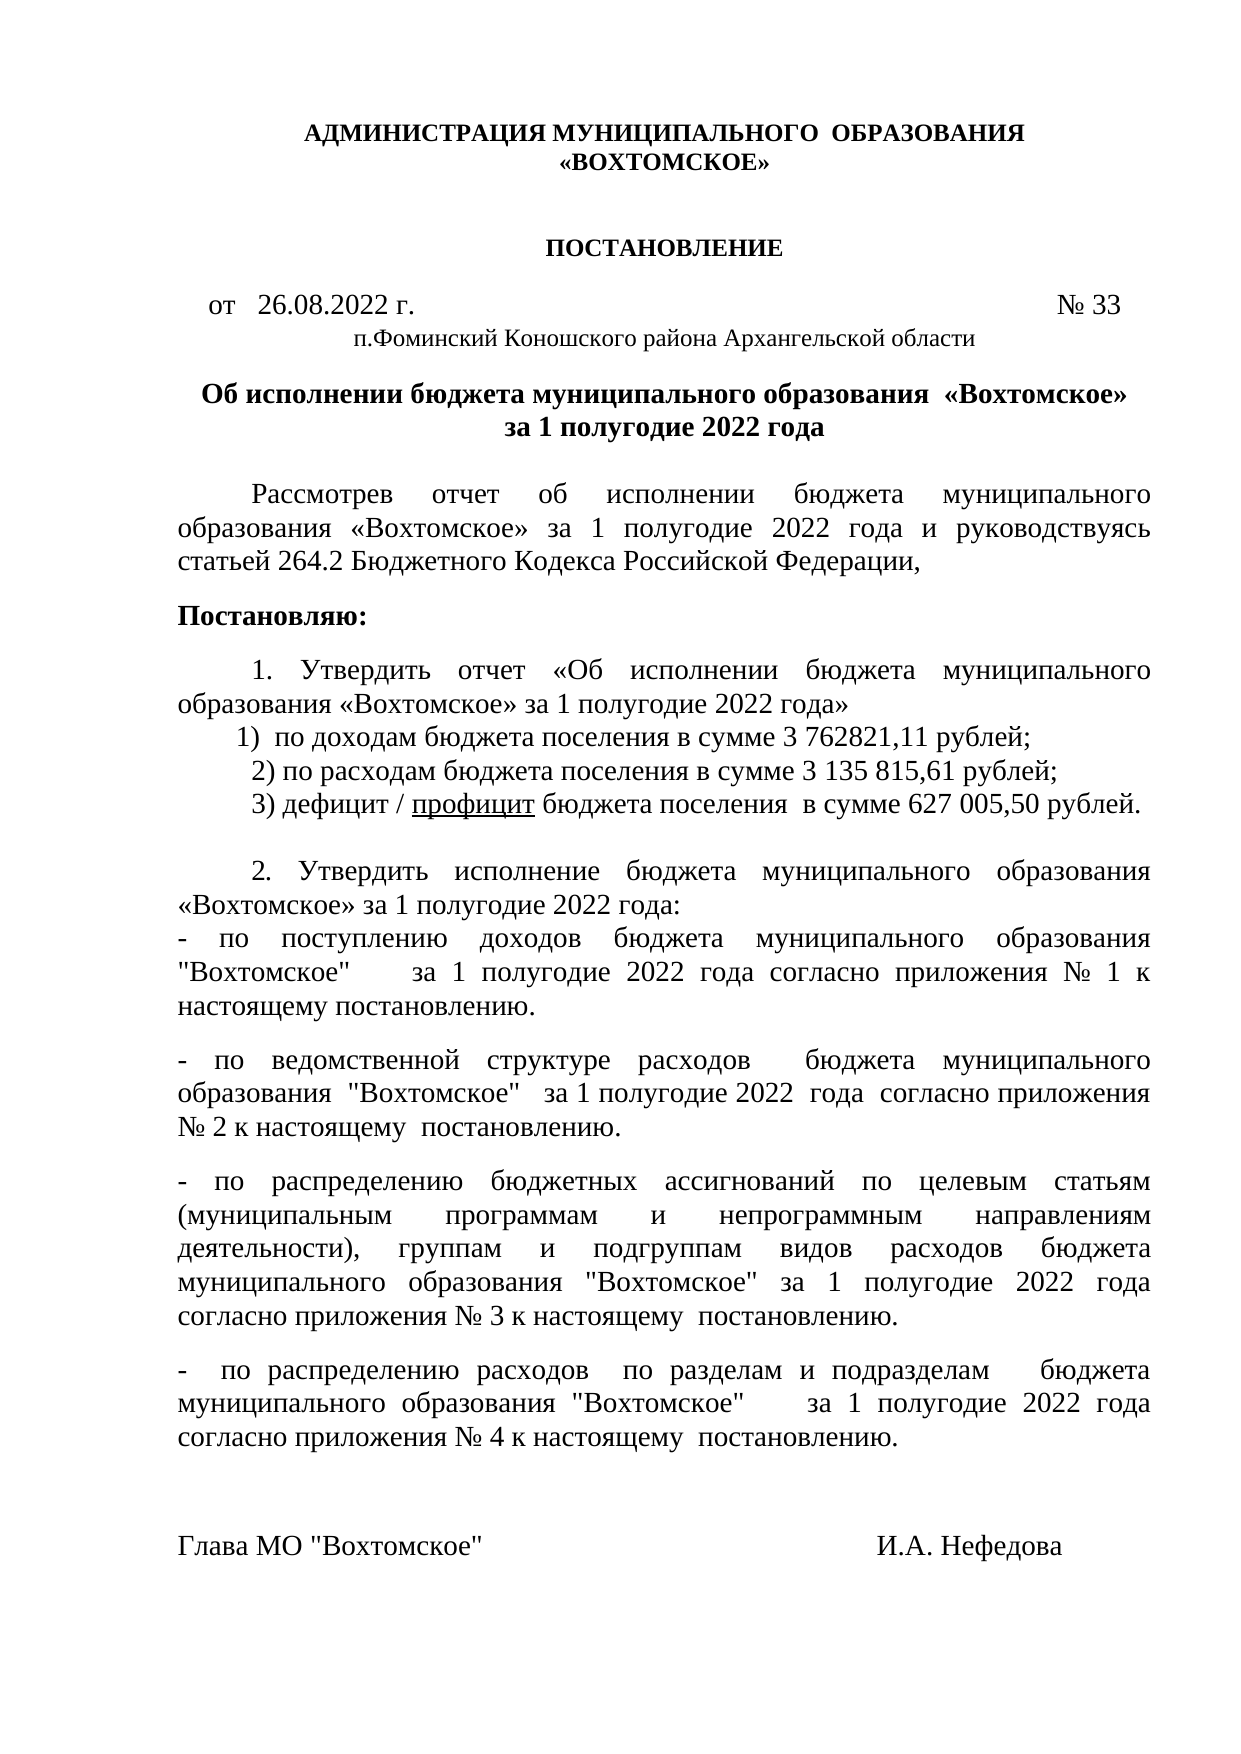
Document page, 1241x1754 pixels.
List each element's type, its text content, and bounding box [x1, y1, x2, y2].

text Глава МО "Вохтомское" И.А. Нефедова [177, 1528, 1152, 1561]
text Об исполнении бюджета муниципального образования «Вохтомское» [177, 376, 1152, 409]
text ПОСТАНОВЛЕНИЕ [177, 233, 1152, 262]
text - по распределению бюджетных ассигнований по целевым статьям (муниципальным программам и непрограммным направлениям деятельности), группам и подгруппам видов расходов бюджета муниципального образования "Вохтомское" за 1 полугодие 2022 года согласно приложения № 3 к настоящему постановлению. [177, 1163, 1152, 1331]
text от 26.08.2022 г. № 33 п.Фоминский Коношского района Архангельской области [177, 287, 1152, 352]
text Рассмотрев отчет об исполнении бюджета муниципального образования «Вохтомское» за 1 полугодие 2022 года и руководствуясь статьей 264.2 Бюджетного Кодекса Российской Федерации, [177, 476, 1152, 577]
text 1) по доходам бюджета поселения в сумме 3 762821,11 рублей; [177, 719, 1152, 753]
text 1. Утвердить отчет «Об исполнении бюджета муниципального образования «Вохтомское» за 1 полугодие 2022 года» [177, 652, 1152, 719]
text «ВОХТОМСКОЕ» [177, 147, 1152, 176]
text - по ведомственной структуре расходов бюджета муниципального образования "Вохтомское" за 1 полугодие 2022 года согласно приложения № 2 к настоящему постановлению. [177, 1042, 1152, 1143]
text за 1 полугодие 2022 года [177, 409, 1152, 443]
text - по распределению расходов по разделам и подразделам бюджета муниципального образования "Вохтомское" за 1 полугодие 2022 года согласно приложения № 4 к настоящему постановлению. [177, 1352, 1152, 1453]
text АДМИНИСТРАЦИЯ МУНИЦИПАЛЬНОГО ОБРАЗОВАНИЯ [177, 118, 1152, 147]
text - по поступлению доходов бюджета муниципального образования "Вохтомское" за 1 полугодие 2022 года согласно приложения № 1 к настоящему постановлению. [177, 921, 1152, 1021]
text Постановляю: [177, 598, 1152, 631]
text 2. Утвердить исполнение бюджета муниципального образования «Вохтомское» за 1 полугодие 2022 года: [177, 853, 1152, 921]
text 2) по расходам бюджета поселения в сумме 3 135 815,61 рублей; [177, 753, 1152, 786]
text 3) дефицит / профицит бюджета поселения в сумме 627 005,50 рублей. [177, 786, 1152, 820]
